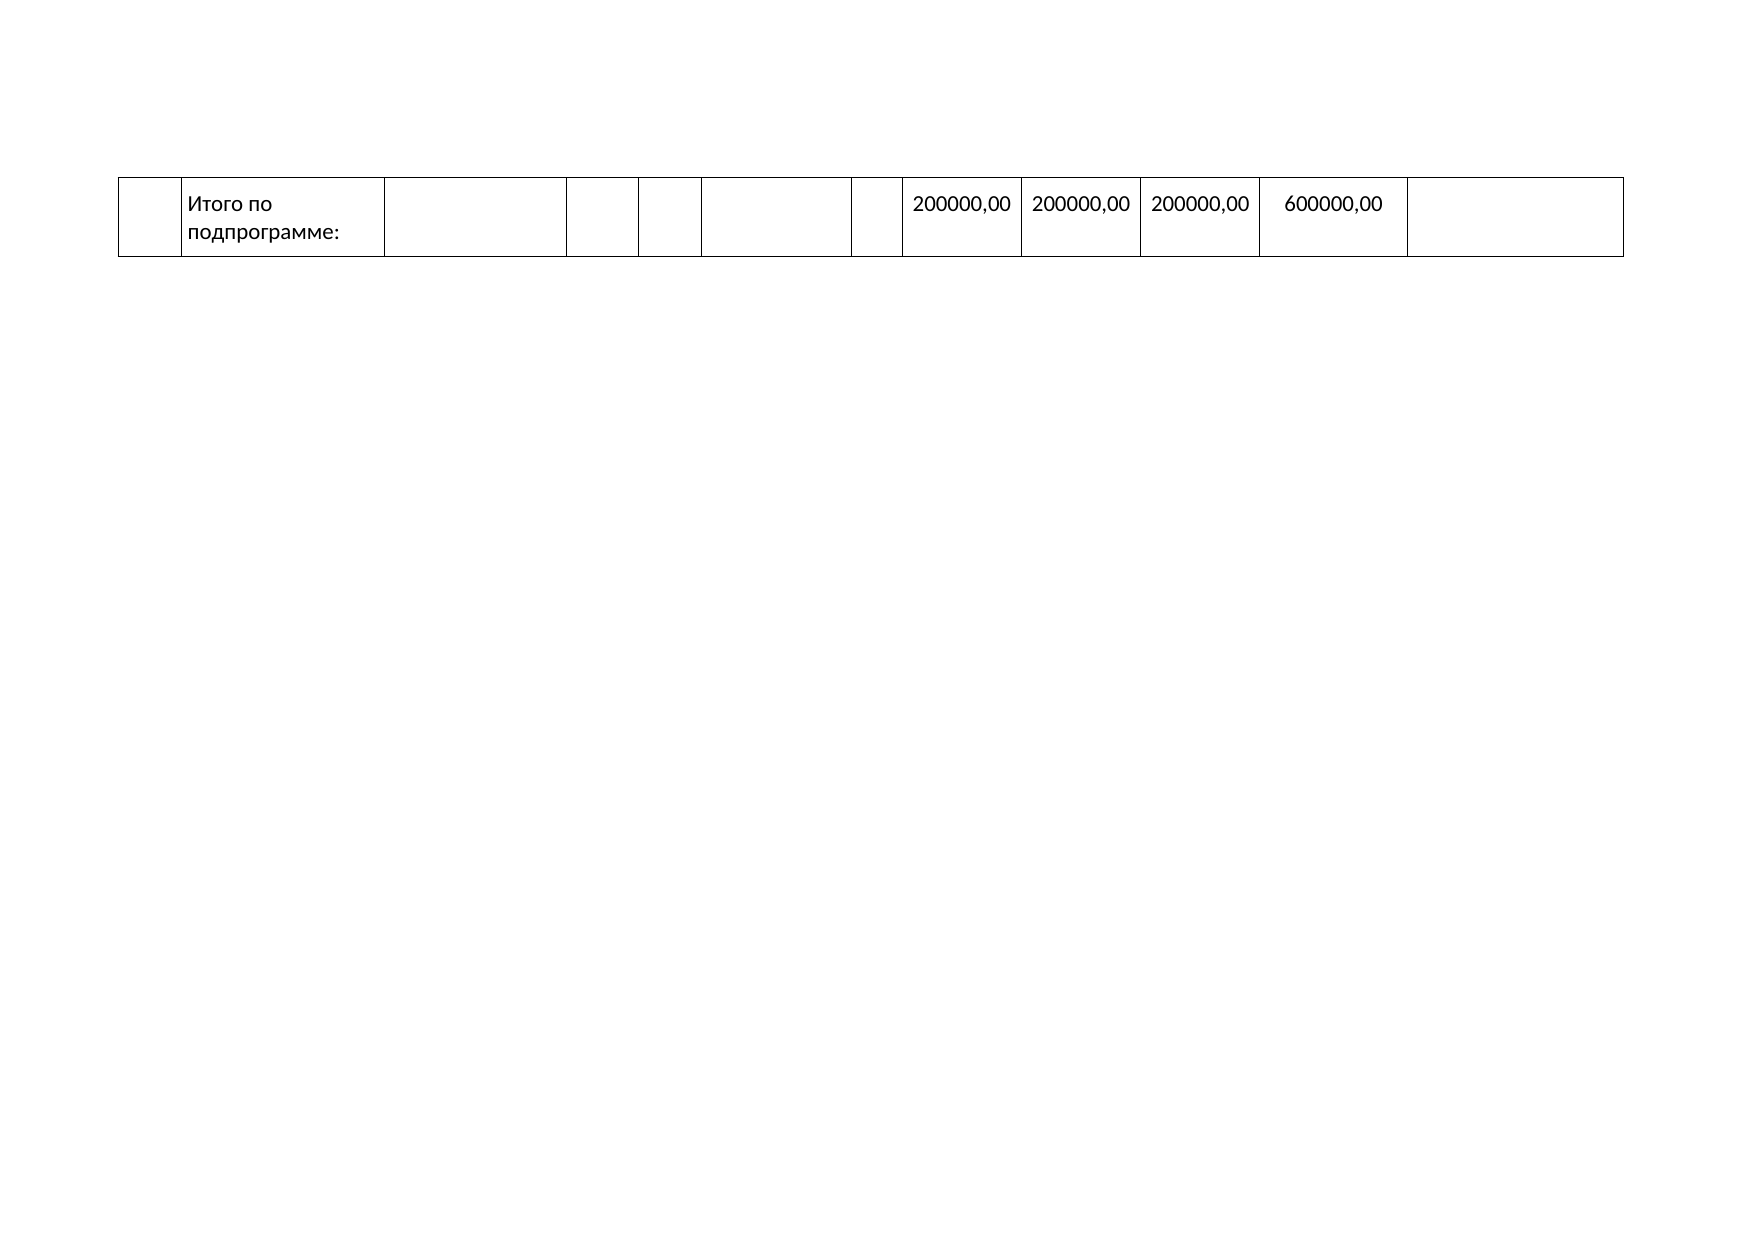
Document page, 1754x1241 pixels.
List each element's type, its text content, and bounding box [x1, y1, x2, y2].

table_cell 200000,00 [903, 178, 1021, 256]
table_cell [639, 178, 701, 256]
table_cell [702, 178, 851, 256]
table_cell [852, 178, 902, 256]
table_cell [567, 178, 638, 256]
table_cell [1408, 178, 1623, 256]
table_cell 200000,00 [1141, 178, 1259, 256]
table_cell [119, 178, 181, 256]
table_cell 200000,00 [1022, 178, 1140, 256]
table_cell 600000,00 [1260, 178, 1407, 256]
table_cell [385, 178, 566, 256]
table_cell Итого по подпрограмме: [182, 178, 384, 256]
